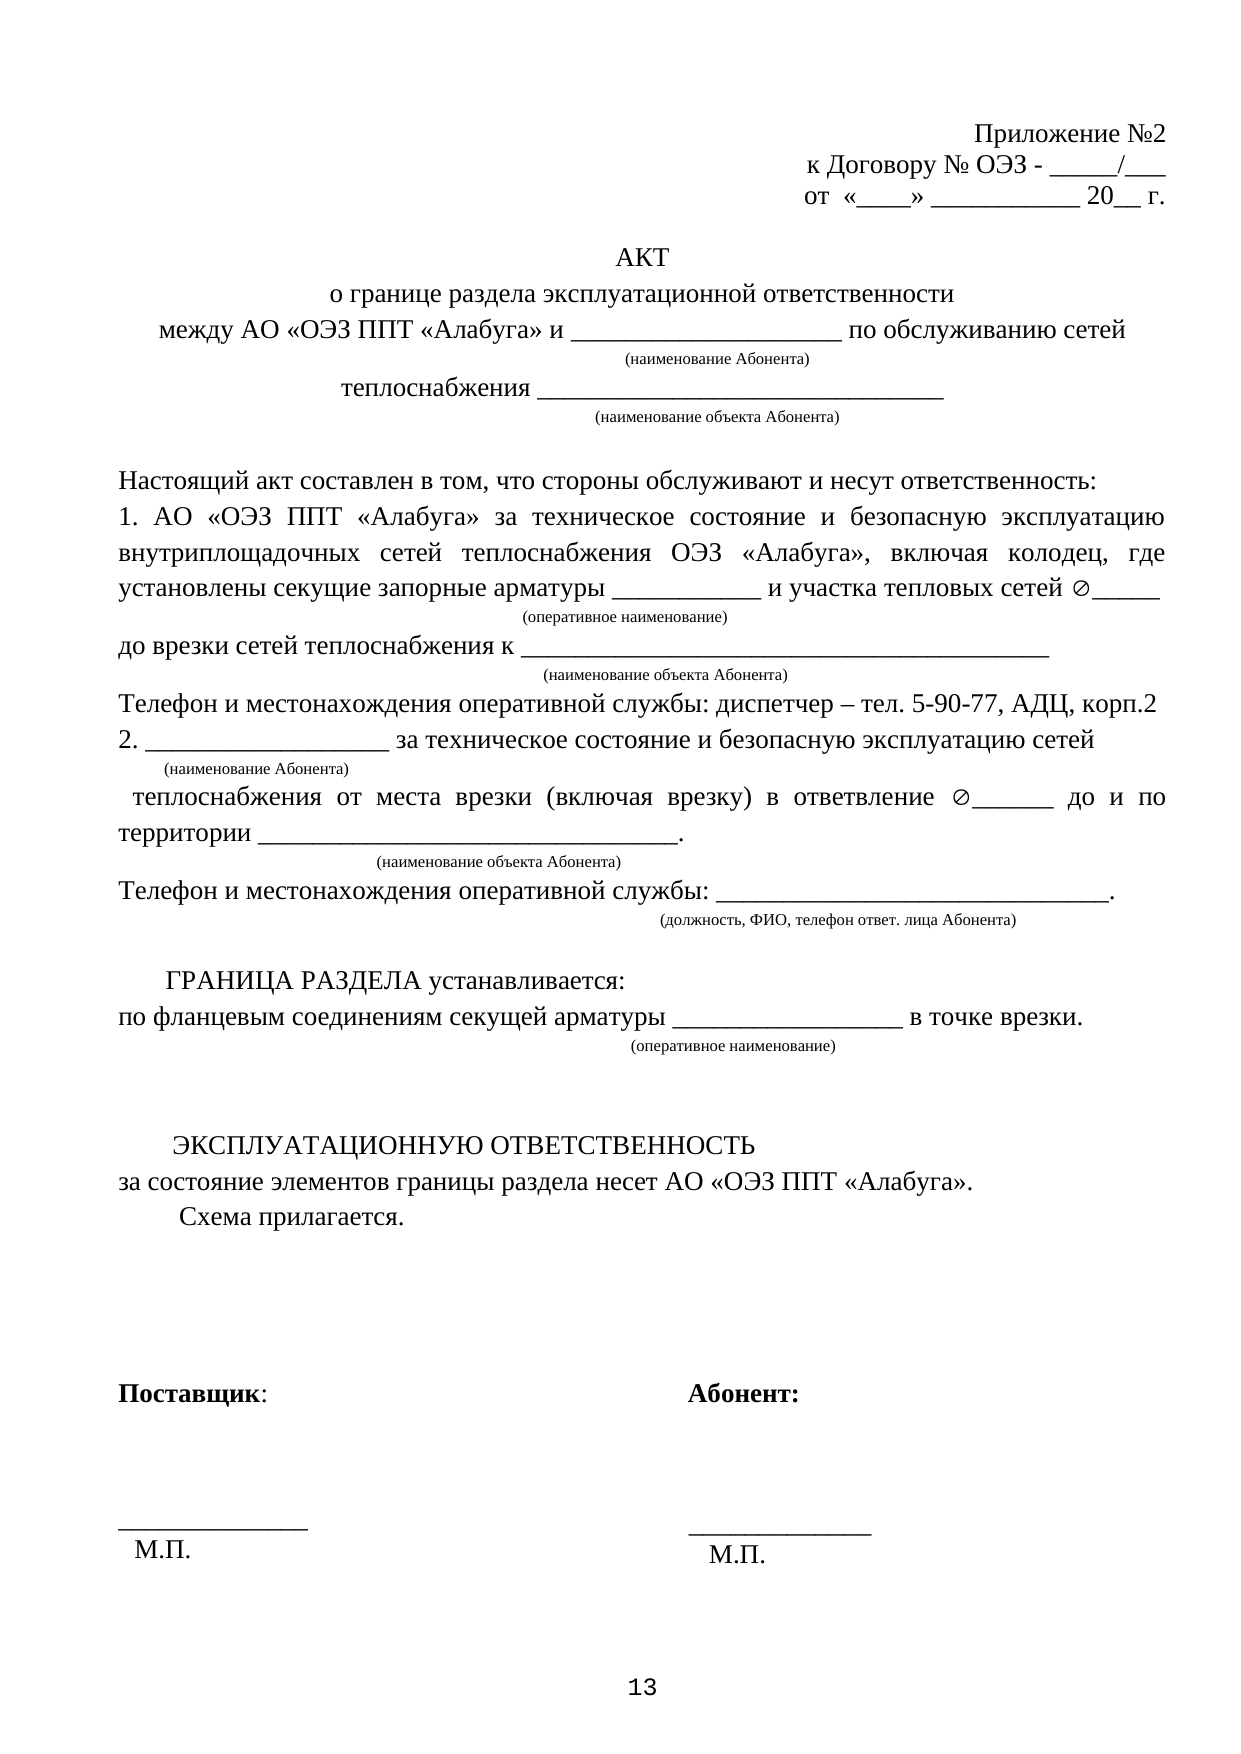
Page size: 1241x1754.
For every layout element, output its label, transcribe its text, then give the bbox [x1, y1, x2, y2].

text (наименование объекта Абонента) [118, 665, 1166, 684]
text ГРАНИЦА РАЗДЕЛА устанавливается: [118, 964, 1166, 995]
text 1. АО «ОЭЗ ППТ «Алабуга» за техническое состояние и безопасную эксплуатацию внутриплощадочных сетей теплоснабжения ОЭЗ «Алабуга», включая колодец, где установлены секущие запорные арматуры ___________ и участка тепловых сетей _____ [118, 500, 1166, 603]
text Настоящий акт составлен в том, что стороны обслуживают и несут ответственность: [118, 464, 1166, 495]
text (наименование Абонента) [118, 349, 1166, 368]
text Поставщик: Абонент: [118, 1377, 1166, 1409]
text Телефон и местонахождения оперативной службы: _____________________________. [118, 874, 1166, 905]
text к Договору № ОЭЗ - _____/___ [118, 148, 1166, 179]
text (оперативное наименование) [118, 1036, 1166, 1055]
text за состояние элементов границы раздела несет АО «ОЭЗ ППТ «Алабуга». [118, 1165, 1166, 1196]
text от «____» ___________ 20__ г. [118, 179, 1166, 210]
text Приложение №2 [118, 117, 1166, 148]
table_header ______________ М.П. [107, 1409, 681, 1632]
text (должность, ФИО, телефон ответ. лица Абонента) [118, 910, 1166, 929]
text (оперативное наименование) [118, 607, 1166, 626]
text АКТ [118, 242, 1166, 273]
text по фланцевым соединениям секущей арматуры _________________ в точке врезки. [118, 1000, 1166, 1031]
text о границе раздела эксплуатационной ответственности [118, 277, 1166, 308]
text (наименование объекта Абонента) [118, 852, 1166, 871]
text 2. __________________ за техническое состояние и безопасную эксплуатацию сетей [118, 723, 1166, 754]
text ЭКСПЛУАТАЦИОННУЮ ОТВЕТСТВЕННОСТЬ [118, 1129, 1166, 1160]
text между АО «ОЭЗ ППТ «Алабуга» и ____________________ по обслуживанию сетей [118, 313, 1166, 344]
text теплоснабжения ______________________________ [118, 371, 1166, 402]
text Телефон и местонахождения оперативной службы: диспетчер – тел. 5-90-77, АДЦ, корп.2 [118, 687, 1166, 718]
text (наименование Абонента) [118, 758, 1166, 778]
text до врезки сетей теплоснабжения к _______________________________________ [118, 629, 1166, 660]
text Схема прилагается. [118, 1201, 1166, 1232]
text теплоснабжения от места врезки (включая врезку) в ответвление ______ до и по территории _______________________________. [118, 780, 1166, 847]
table_header _____________ М.П. [681, 1409, 1168, 1632]
text (наименование объекта Абонента) [118, 406, 1166, 426]
